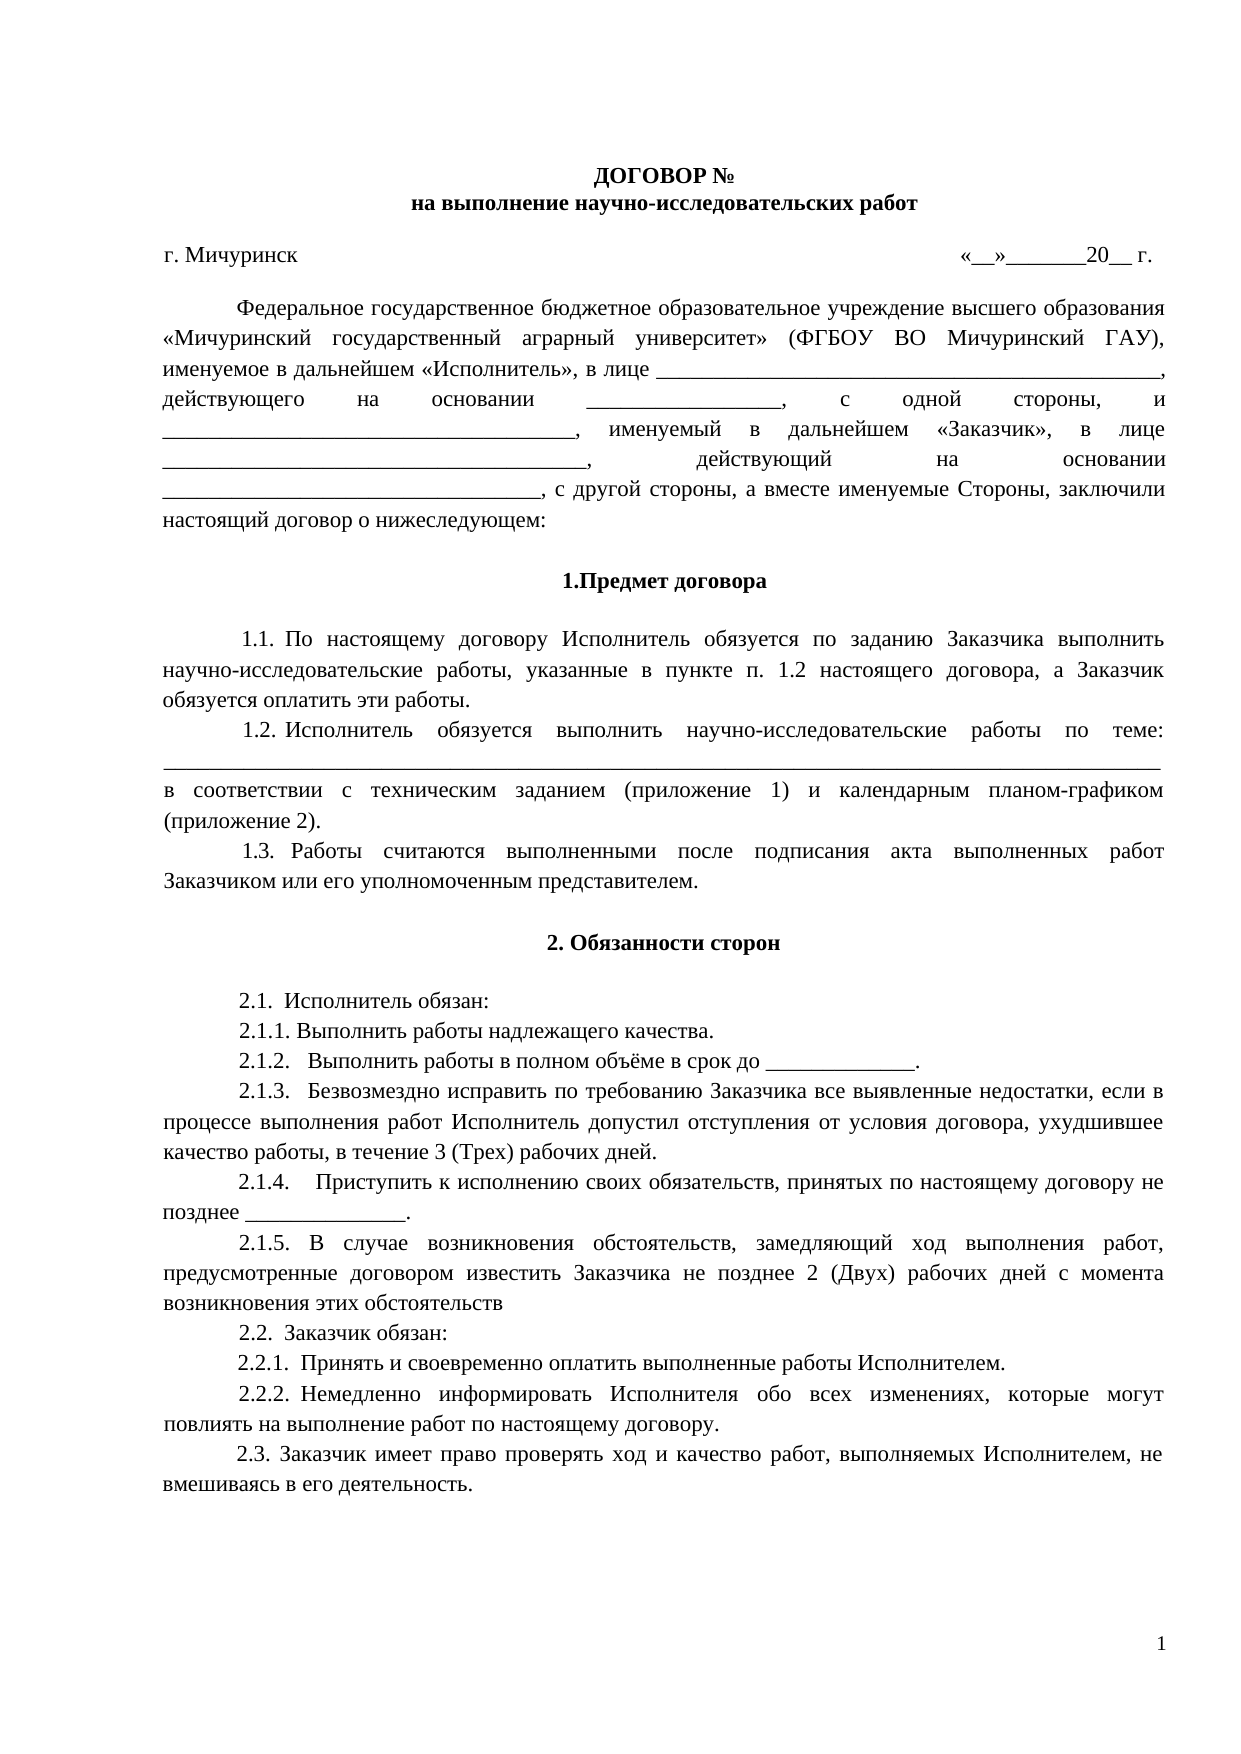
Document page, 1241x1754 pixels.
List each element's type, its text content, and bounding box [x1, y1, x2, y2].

text Федеральное государственное бюджетное образовательное учреждение высшего образования «Мичуринский государственный аграрный университет» (ФГБОУ ВО Мичуринский ГАУ), именуемое в дальнейшем «Исполнитель», в лице ____________________________________________, действующего на основании _________________, с одной стороны, и ____________________________________, именуемый в дальнейшем «Заказчик», в лице _____________________________________, действующий на основании _________________________________, с другой стороны, а вместе именуемые Стороны, заключили настоящий договор о нижеследующем: [162, 294, 1166, 532]
list Принять и своевременно оплатить выполненные работы Исполнителем. [237, 1349, 1166, 1376]
text 2. Обязанности сторон [162, 929, 1164, 955]
text 2.2. Заказчик обязан: [239, 1319, 1166, 1346]
text 2.3. Заказчик имеет право проверять ход и качество работ, выполняемых Исполнителем, не вмешиваясь в его деятельность. [162, 1440, 1164, 1497]
text 1.Предмет договора [163, 567, 1166, 593]
text на выполнение научно-исследовательских работ [162, 189, 1166, 215]
text 2.1. Исполнитель обязан: [239, 987, 1166, 1013]
text г. Мичуринск «__»_______20__ г. [164, 242, 1166, 268]
list Выполнить работы в полном объёме в срок до _____________. [238, 1047, 1166, 1074]
text 2.1.1. Выполнить работы надлежащего качества. [239, 1017, 1166, 1043]
list По настоящему договору Исполнитель обязуется по заданию Заказчика выполнить научно-исследовательские работы, указанные в пункте п. 1.2 настоящего договора, а Заказчик обязуется оплатить эти работы. [162, 626, 1166, 712]
text 1.3. Работы считаются выполненными после подписания акта выполненных работ Заказчиком или его уполномоченным представителем. [163, 837, 1166, 893]
list Безвозмездно исправить по требованию Заказчика все выявленные недостатки, если в процессе выполнения работ Исполнитель допустил отступления от условия договора, ухудшившее качество работы, в течение 3 (Трех) рабочих дней. [163, 1078, 1165, 1164]
text 2.1.4. Приступить к исполнению своих обязательств, принятых по настоящему договору не позднее ______________. [162, 1168, 1165, 1225]
text ДОГОВОР № [162, 162, 1166, 189]
text 2.1.5. В случае возникновения обстоятельств, замедляющий ход выполнения работ, предусмотренные договором известить Заказчика не позднее 2 (Двух) рабочих дней с момента возникновения этих обстоятельств [163, 1229, 1165, 1315]
list Исполнитель обязуется выполнить научно-исследовательские работы по теме: _______________________________________________________________________________________ в соответствии с техническим заданием (приложение 1) и календарным планом-графиком (приложение 2). [163, 716, 1165, 833]
list Немедленно информировать Исполнителя обо всех изменениях, которые могут повлиять на выполнение работ по настоящему договору. [163, 1380, 1164, 1436]
